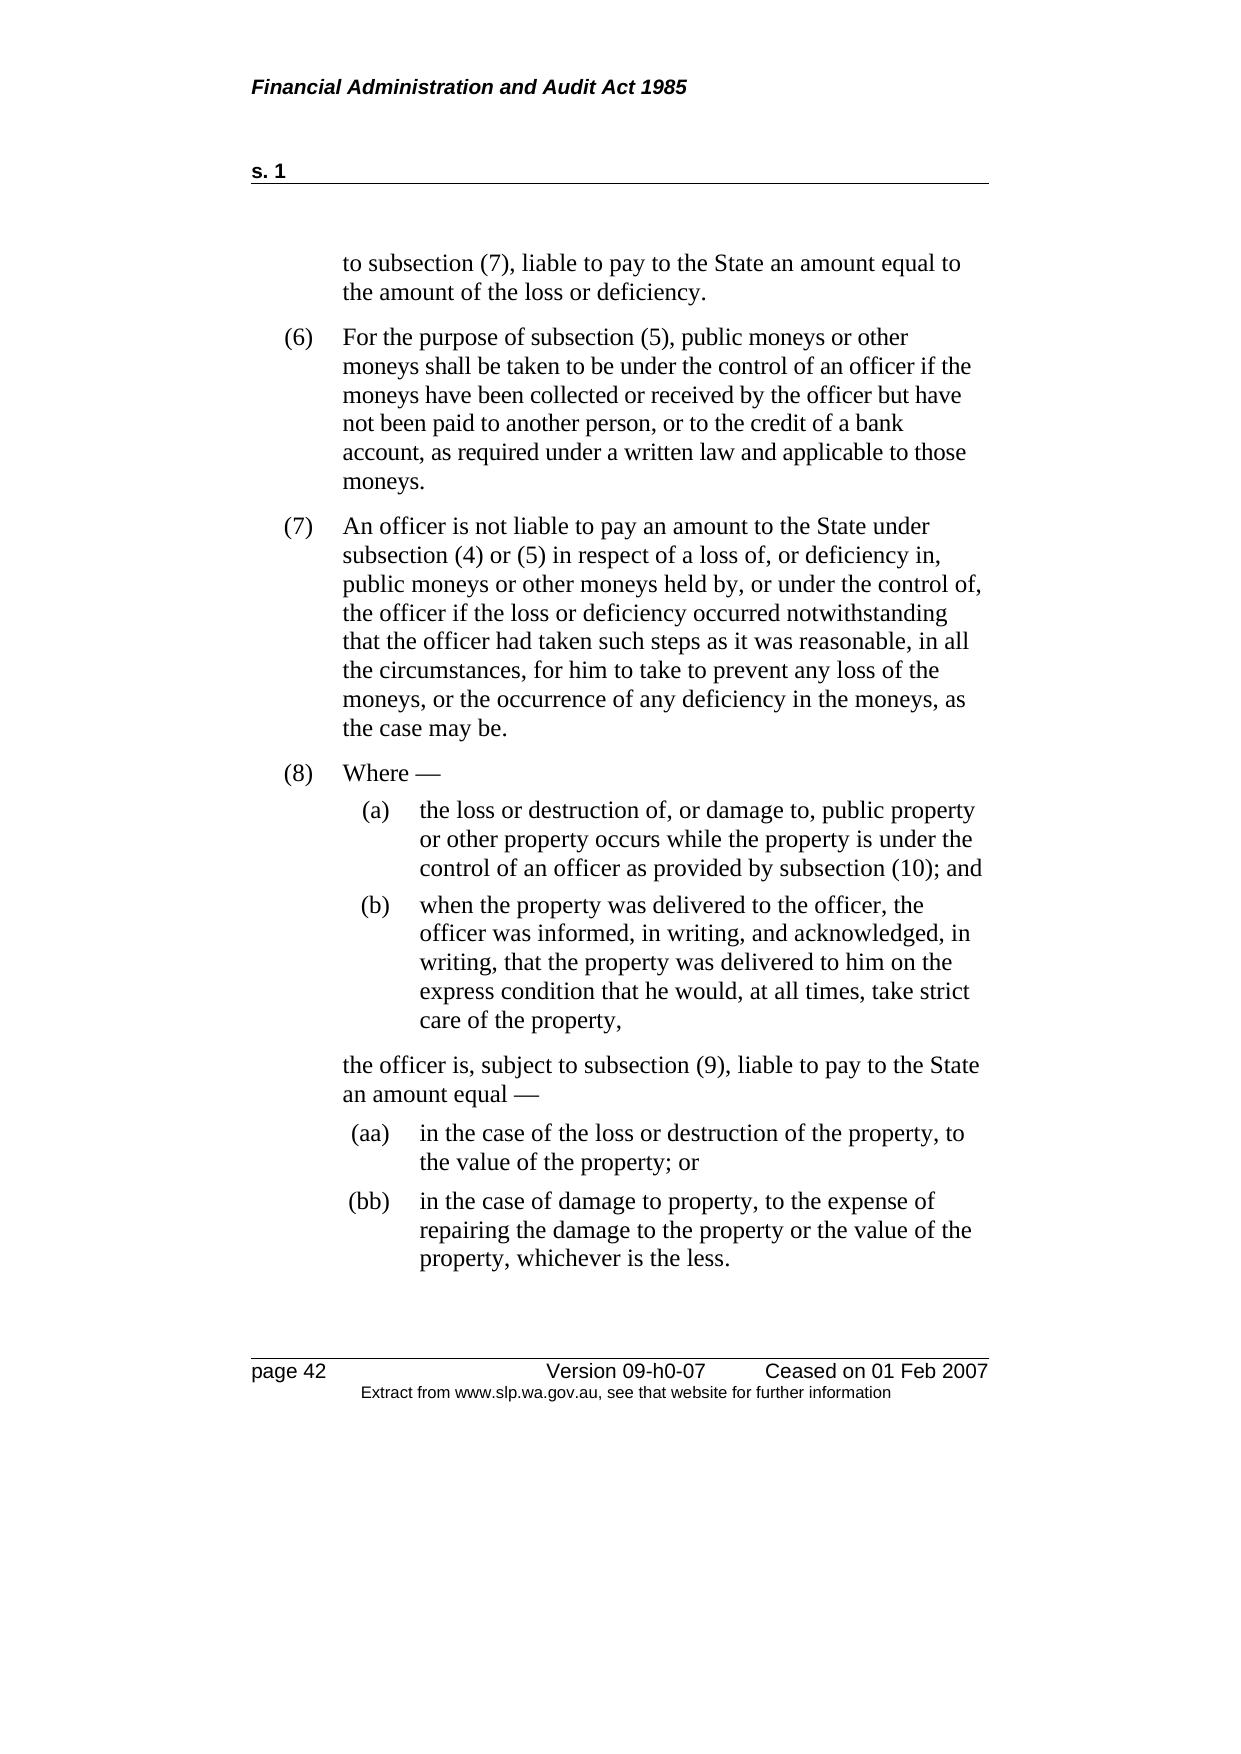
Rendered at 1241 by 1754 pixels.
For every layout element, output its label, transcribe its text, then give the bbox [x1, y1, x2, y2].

text (b) when the property was delivered to the officer, the officer was informed, in writing, and acknowledged, in writing, that the property was delivered to him on the express condition that he would, at all times, take strict care of the property, [251, 890, 989, 1033]
text the officer is, subject to subsection (9), liable to pay to the State an amount equal — [251, 1050, 989, 1108]
text (6) For the purpose of subsection (5), public moneys or other moneys shall be taken to be under the control of an officer if the moneys have been collected or received by the officer but have not been paid to another person, or to the credit of a bank account, as required under a written law and applicable to those moneys. [251, 322, 989, 495]
text (bb) in the case of damage to property, to the expense of repairing the damage to the property or the value of the property, whichever is the less. [251, 1186, 989, 1272]
text (7) An officer is not liable to pay an amount to the State under subsection (4) or (5) in respect of a loss of, or deficiency in, public moneys or other moneys held by, or under the control of, the officer if the loss or deficiency occurred notwithstanding that the officer had taken such steps as it was reasonable, in all the circumstances, for him to take to prevent any loss of the moneys, or the occurrence of any deficiency in the moneys, as the case may be. [251, 511, 989, 741]
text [251, 248, 989, 306]
text (8) Where — [251, 758, 989, 787]
text (a) the loss or destruction of, or damage to, public property or other property occurs while the property is under the control of an officer as provided by subsection (10); and [251, 795, 989, 881]
text (aa) in the case of the loss or destruction of the property, to the value of the property; or [251, 1118, 989, 1176]
